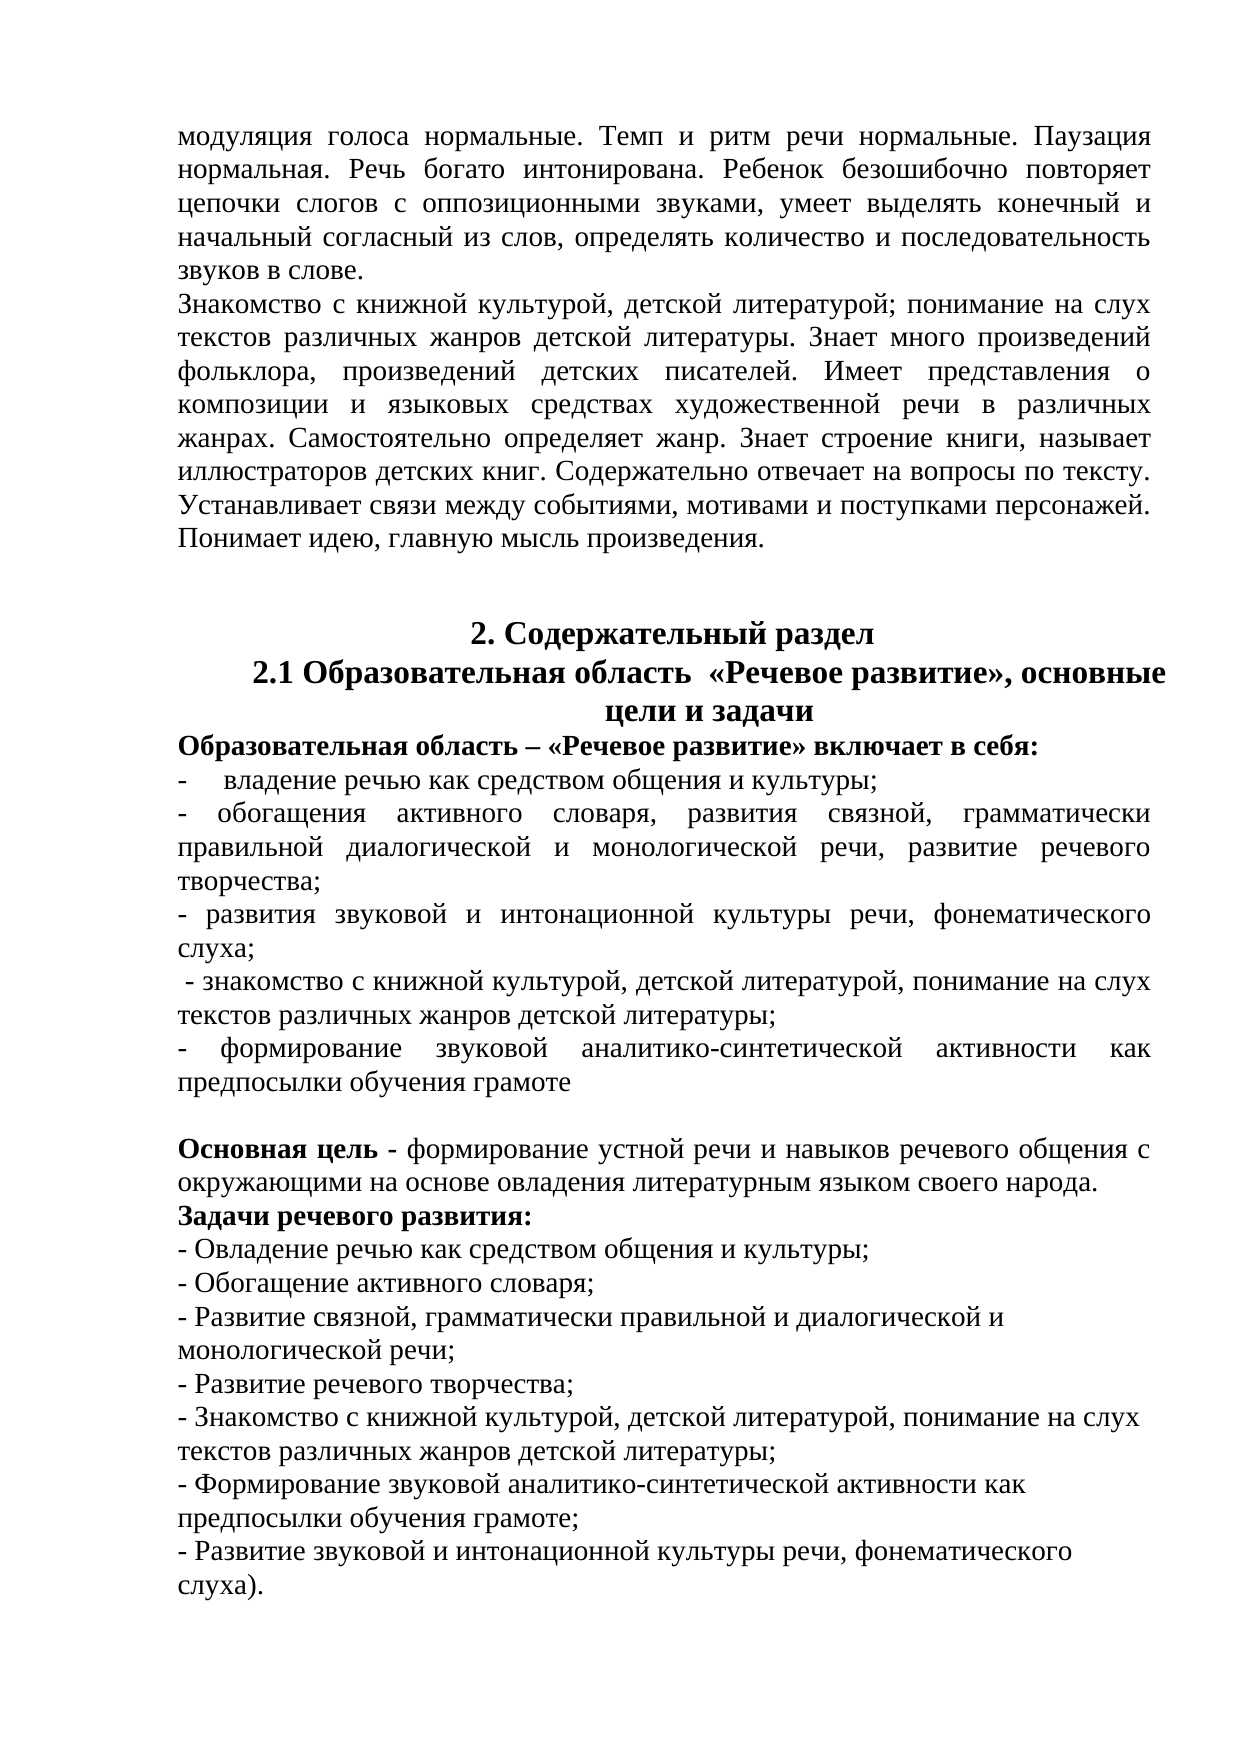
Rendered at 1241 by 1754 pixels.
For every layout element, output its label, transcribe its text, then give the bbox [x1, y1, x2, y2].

text - Формирование звуковой аналитико-синтетической активности как предпосылки обучения грамоте; [177, 1466, 1152, 1533]
text Задачи речевого развития: [177, 1198, 1152, 1232]
text Образовательная область – «Речевое развитие» включает в себя: [177, 728, 1152, 762]
text - обогащения активного словаря, развития связной, грамматически правильной диалогической и монологической речи, развитие речевого творчества; [177, 796, 1152, 896]
text - Обогащение активного словаря; [177, 1265, 1152, 1299]
text Основная цель - формирование устной речи и навыков речевого общения с окружающими на основе овладения литературным языком своего народа. [177, 1131, 1152, 1198]
table_header 2. Содержательный раздел [166, 614, 1178, 652]
table_cell 2.1 Образовательная область «Речевое развитие», основные цели и задачи [166, 652, 1178, 728]
text - формирование звуковой аналитико-синтетической активности как предпосылки обучения грамоте [177, 1030, 1152, 1097]
text - владение речью как средством общения и культуры; [177, 762, 1152, 796]
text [177, 118, 1152, 286]
text Знакомство с книжной культурой, детской литературой; понимание на слух текстов различных жанров детской литературы. Знает много произведений фольклора, произведений детских писателей. Имеет представления о композиции и языковых средствах художественной речи в различных жанрах. Самостоятельно определяет жанр. Знает строение книги, называет иллюстраторов детских книг. Содержательно отвечает на вопросы по тексту. Устанавливает связи между событиями, мотивами и поступками персонажей. Понимает идею, главную мысль произведения. [177, 286, 1152, 554]
text - Развитие речевого творчества; [177, 1366, 1152, 1399]
text - Развитие связной, грамматически правильной и диалогической и монологической речи; [177, 1299, 1152, 1366]
text - знакомство с книжной культурой, детской литературой, понимание на слух текстов различных жанров детской литературы; [177, 963, 1152, 1030]
text - Овладение речью как средством общения и культуры; [177, 1232, 1152, 1265]
text - Развитие звуковой и интонационной культуры речи, фонематического слуха). [177, 1533, 1152, 1601]
text - Знакомство с книжной культурой, детской литературой, понимание на слух текстов различных жанров детской литературы; [177, 1399, 1152, 1466]
text - развития звуковой и интонационной культуры речи, фонематического слуха; [177, 896, 1152, 963]
